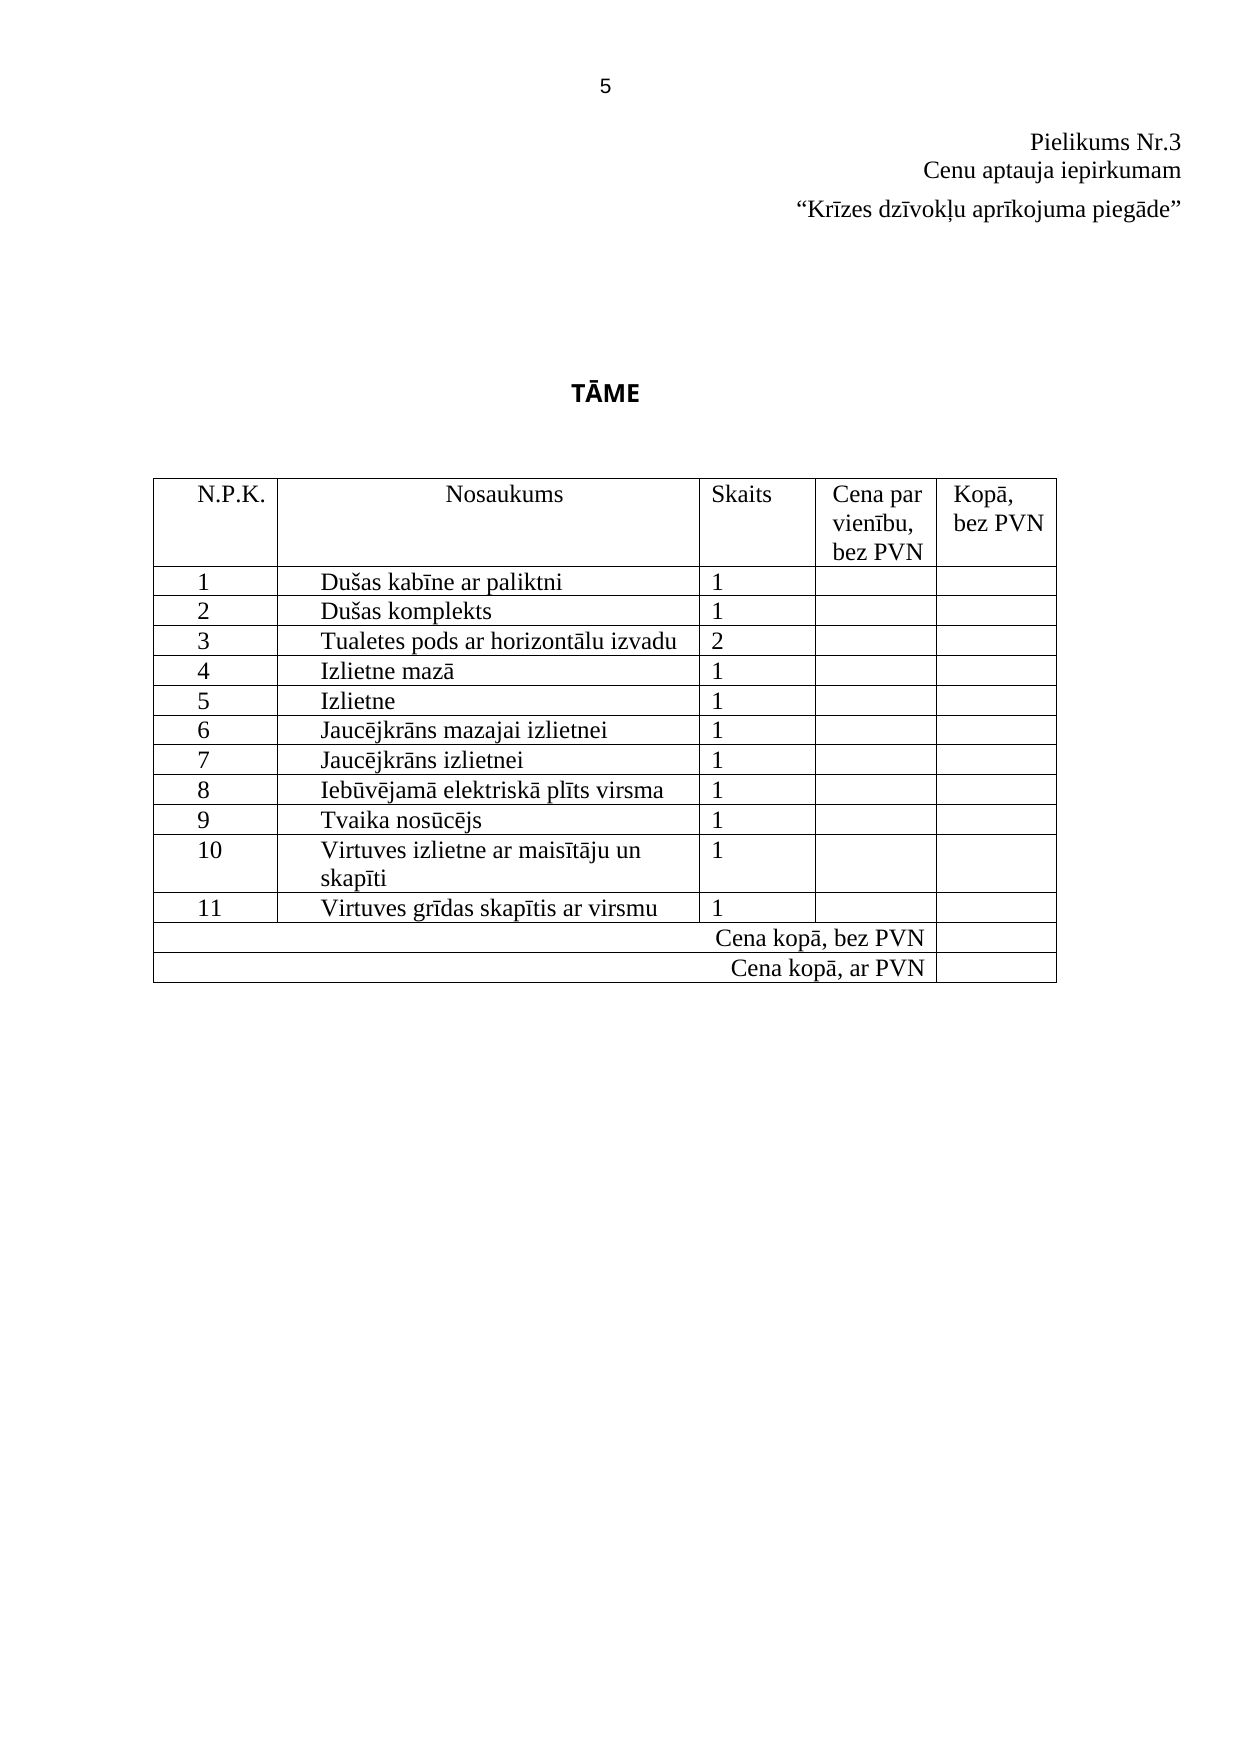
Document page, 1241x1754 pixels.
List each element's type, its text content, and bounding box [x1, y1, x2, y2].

table_cell Dušas komplekts [278, 596, 699, 625]
table_cell 1 [700, 686, 815, 714]
table_cell [816, 745, 936, 774]
table_cell [816, 893, 936, 922]
table_header Nosaukums [278, 479, 699, 566]
table_cell [937, 626, 1056, 655]
table_cell 1 [700, 775, 815, 804]
table_cell [937, 775, 1056, 804]
table_cell [937, 805, 1056, 834]
table_cell [937, 716, 1056, 744]
table_cell [816, 626, 936, 655]
table_cell 1 [700, 745, 815, 774]
table_cell 1 [700, 567, 815, 595]
table_cell 4 [154, 656, 277, 685]
table_cell [816, 716, 936, 744]
table_cell Cena kopā, bez PVN [154, 923, 936, 952]
table_cell [816, 835, 936, 892]
table_cell [937, 567, 1056, 595]
table_cell [816, 775, 936, 804]
table_cell Iebūvējamā elektriskā plīts virsma [278, 775, 699, 804]
table_cell 3 [154, 626, 277, 655]
table_cell [937, 923, 1056, 952]
table_header N.P.K. [154, 479, 277, 566]
table_cell Izlietne [278, 686, 699, 714]
text Cenu aptauja iepirkumam [29, 155, 1181, 184]
table_cell [937, 656, 1056, 685]
table_cell [937, 835, 1056, 892]
table_cell [937, 893, 1056, 922]
table_cell Izlietne mazā [278, 656, 699, 685]
table_cell [816, 805, 936, 834]
table_cell [816, 567, 936, 595]
table_cell [937, 745, 1056, 774]
table_cell 5 [154, 686, 277, 714]
table_cell 11 [154, 893, 277, 922]
table_cell Cena kopā, ar PVN [154, 953, 936, 982]
table_cell 1 [700, 835, 815, 892]
table_cell 9 [154, 805, 277, 834]
text Pielikums Nr.3 [29, 127, 1181, 155]
table_cell 6 [154, 716, 277, 744]
text “Krīzes dzīvokļu aprīkojuma piegāde” [29, 194, 1181, 223]
table_cell Jaucējkrāns mazajai izlietnei [278, 716, 699, 744]
table_cell 2 [700, 626, 815, 655]
table_cell Tualetes pods ar horizontālu izvadu [278, 626, 699, 655]
table_cell 1 [700, 893, 815, 922]
table_cell 1 [700, 716, 815, 744]
table_cell 1 [154, 567, 277, 595]
table_cell Virtuves izlietne ar maisītāju un skapīti [278, 835, 699, 892]
table_cell [937, 686, 1056, 714]
table_cell 10 [154, 835, 277, 892]
table_cell Virtuves grīdas skapītis ar virsmu [278, 893, 699, 922]
table_cell [816, 596, 936, 625]
table_cell 1 [700, 656, 815, 685]
table_header Cena par vienību, bez PVN [816, 479, 936, 566]
table_cell 7 [154, 745, 277, 774]
table_cell Jaucējkrāns izlietnei [278, 745, 699, 774]
table_cell 1 [700, 596, 815, 625]
table_cell Dušas kabīne ar paliktni [278, 567, 699, 595]
table_cell [816, 686, 936, 714]
text TĀME [29, 376, 1181, 410]
table_cell 1 [700, 805, 815, 834]
table_cell 2 [154, 596, 277, 625]
table_header Skaits [700, 479, 815, 566]
table_cell [816, 656, 936, 685]
table_cell Tvaika nosūcējs [278, 805, 699, 834]
table_cell [937, 596, 1056, 625]
table_cell [937, 953, 1056, 982]
table_header Kopā, bez PVN [937, 479, 1056, 566]
table_cell 8 [154, 775, 277, 804]
